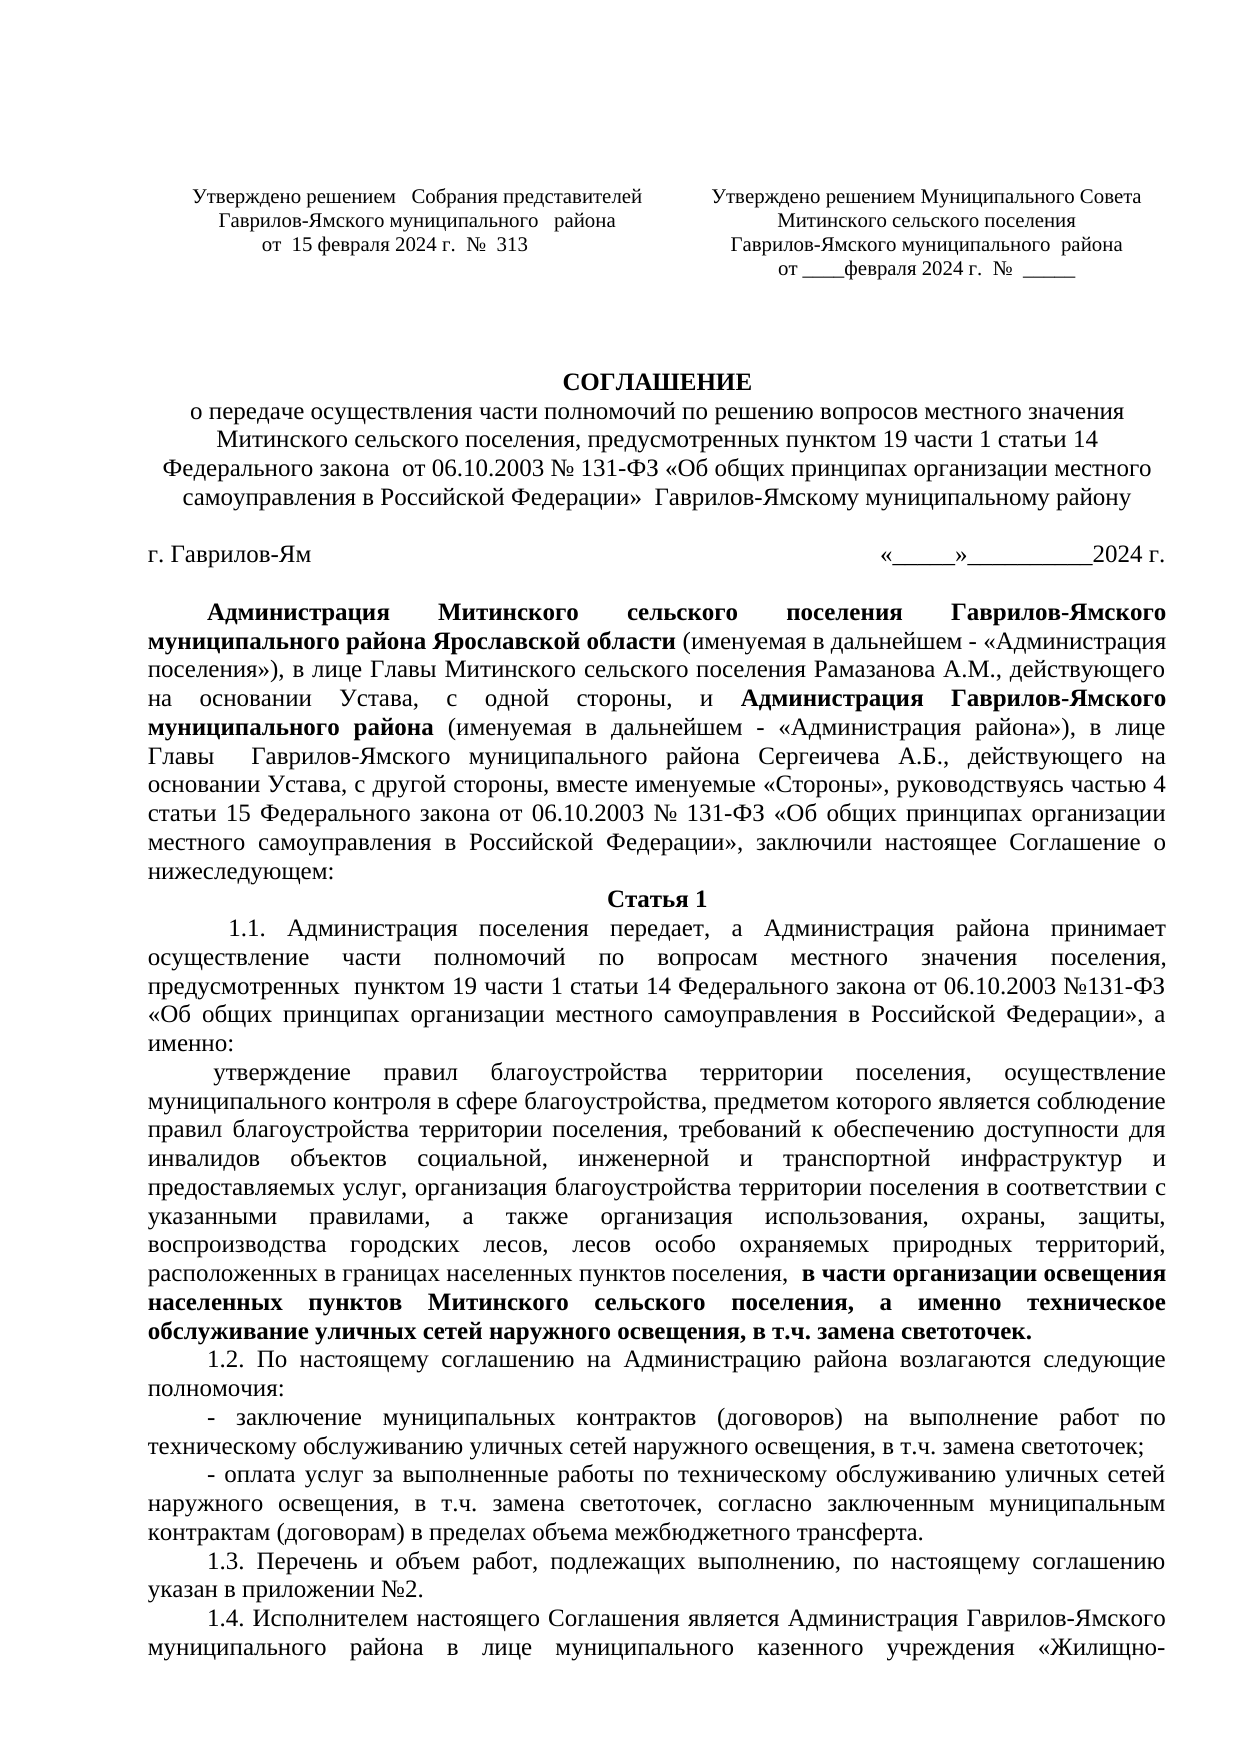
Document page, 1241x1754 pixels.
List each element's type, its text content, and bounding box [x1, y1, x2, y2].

text о передаче осуществления части полномочий по решению вопросов местного значения Митинского сельского поселения, предусмотренных пунктом 19 части 1 статьи 14 Федерального закона от 06.10.2003 № 131-ФЗ «Об общих принципах организации местного самоуправления в Российской Федерации» Гаврилов-Ямскому муниципальному району [148, 396, 1167, 511]
table_header Утверждено решением Собрания представителей Гаврилов-Ямского муниципального района от 15 февраля 2024 г. № 313 [148, 184, 657, 319]
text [148, 1603, 1167, 1661]
text 1.3. Перечень и объем работ, подлежащих выполнению, по настоящему соглашению указан в приложении №2. [148, 1546, 1167, 1603]
subtitle г. Гаврилов-Ям «_____»__________2024 г. [148, 539, 1167, 568]
subtitle Администрация Митинского сельского поселения Гаврилов-Ямского муниципального района Ярославской области (именуемая в дальнейшем - «Администрация поселения»), в лице Главы Митинского сельского поселения Рамазанова А.М., действующего на основании Устава, с одной стороны, и Администрация Гаврилов-Ямского муниципального района (именуемая в дальнейшем - «Администрация района»), в лице Главы Гаврилов-Ямского муниципального района Сергеичева А.Б., действующего на основании Устава, с другой стороны, вместе именуемые «Стороны», руководствуясь частью 4 статьи 15 Федерального закона от 06.10.2003 № 131-ФЗ «Об общих принципах организации местного самоуправления в Российской Федерации», заключили настоящее Соглашение о нижеследующем: [148, 597, 1167, 884]
table_header Утверждено решением Муниципального Совета Митинского сельского поселения Гаврилов-Ямского муниципального района от ____февраля 2024 г. № _____ [657, 184, 1167, 319]
text - оплата услуг за выполненные работы по техническому обслуживанию уличных сетей наружного освещения, в т.ч. замена светоточек, согласно заключенным муниципальным контрактам (договорам) в пределах объема межбюджетного трансферта. [148, 1459, 1167, 1546]
text - заключение муниципальных контрактов (договоров) на выполнение работ по техническому обслуживанию уличных сетей наружного освещения, в т.ч. замена светоточек; [148, 1402, 1167, 1459]
text 1.2. По настоящему соглашению на Администрацию района возлагаются следующие полномочия: [148, 1344, 1167, 1402]
text утверждение правил благоустройства территории поселения, осуществление муниципального контроля в сфере благоустройства, предметом которого является соблюдение правил благоустройства территории поселения, требований к обеспечению доступности для инвалидов объектов социальной, инженерной и транспортной инфраструктур и предоставляемых услуг, организация благоустройства территории поселения в соответствии с указанными правилами, а также организация использования, охраны, защиты, воспроизводства городских лесов, лесов особо охраняемых природных территорий, расположенных в границах населенных пунктов поселения, в части организации освещения населенных пунктов Митинского сельского поселения, а именно техническое обслуживание уличных сетей наружного освещения, в т.ч. замена светоточек. [148, 1057, 1167, 1344]
subtitle Статья 1 [148, 884, 1167, 913]
text 1.1. Администрация поселения передает, а Администрация района принимает осуществление части полномочий по вопросам местного значения поселения, предусмотренных пунктом 19 части 1 статьи 14 Федерального закона от 06.10.2003 №131-ФЗ «Об общих принципах организации местного самоуправления в Российской Федерации», а именно: [148, 913, 1167, 1057]
subtitle СОГЛАШЕНИЕ [148, 367, 1167, 396]
